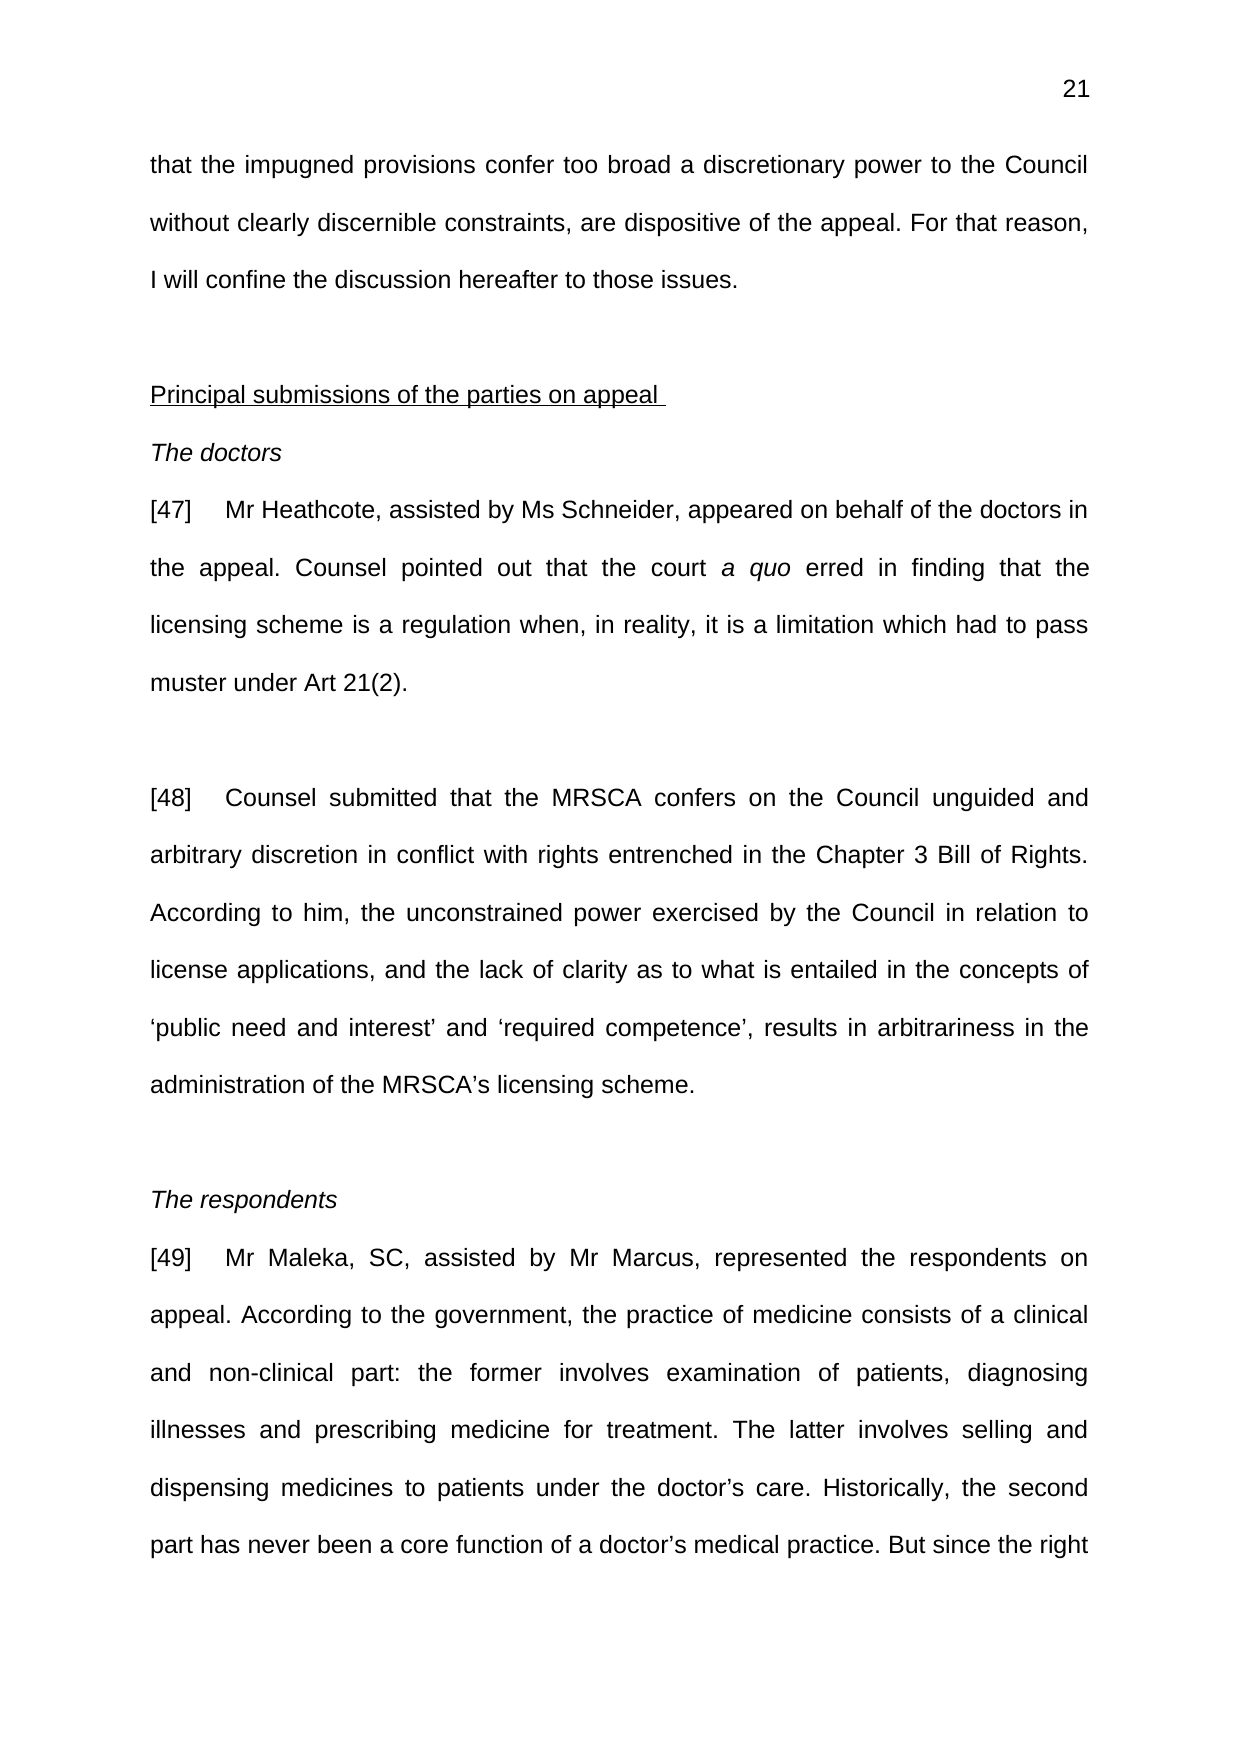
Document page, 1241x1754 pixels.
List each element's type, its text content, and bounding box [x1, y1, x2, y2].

text [47] Mr Heathcote, assisted by Ms Schneider, appeared on behalf of the doctors in the appeal. Counsel pointed out that the court a quo erred in finding that the licensing scheme is a regulation when, in reality, it is a limitation which had to pass muster under Art 21(2). [150, 495, 1090, 696]
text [150, 1242, 1090, 1559]
list Principal submissions of the parties on appeal [150, 380, 1090, 409]
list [150, 150, 1090, 294]
text [48] Counsel submitted that the MRSCA confers on the Council unguided and arbitrary discretion in conflict with rights entrenched in the Chapter 3 Bill of Rights. According to him, the unconstrained power exercised by the Council in relation to license applications, and the lack of clarity as to what is entailed in the concepts of ‘public need and interest’ and ‘required competence’, results in arbitrariness in the administration of the MRSCA’s licensing scheme. [150, 782, 1090, 1099]
text The doctors [150, 437, 1090, 466]
text The respondents [150, 1185, 1090, 1214]
